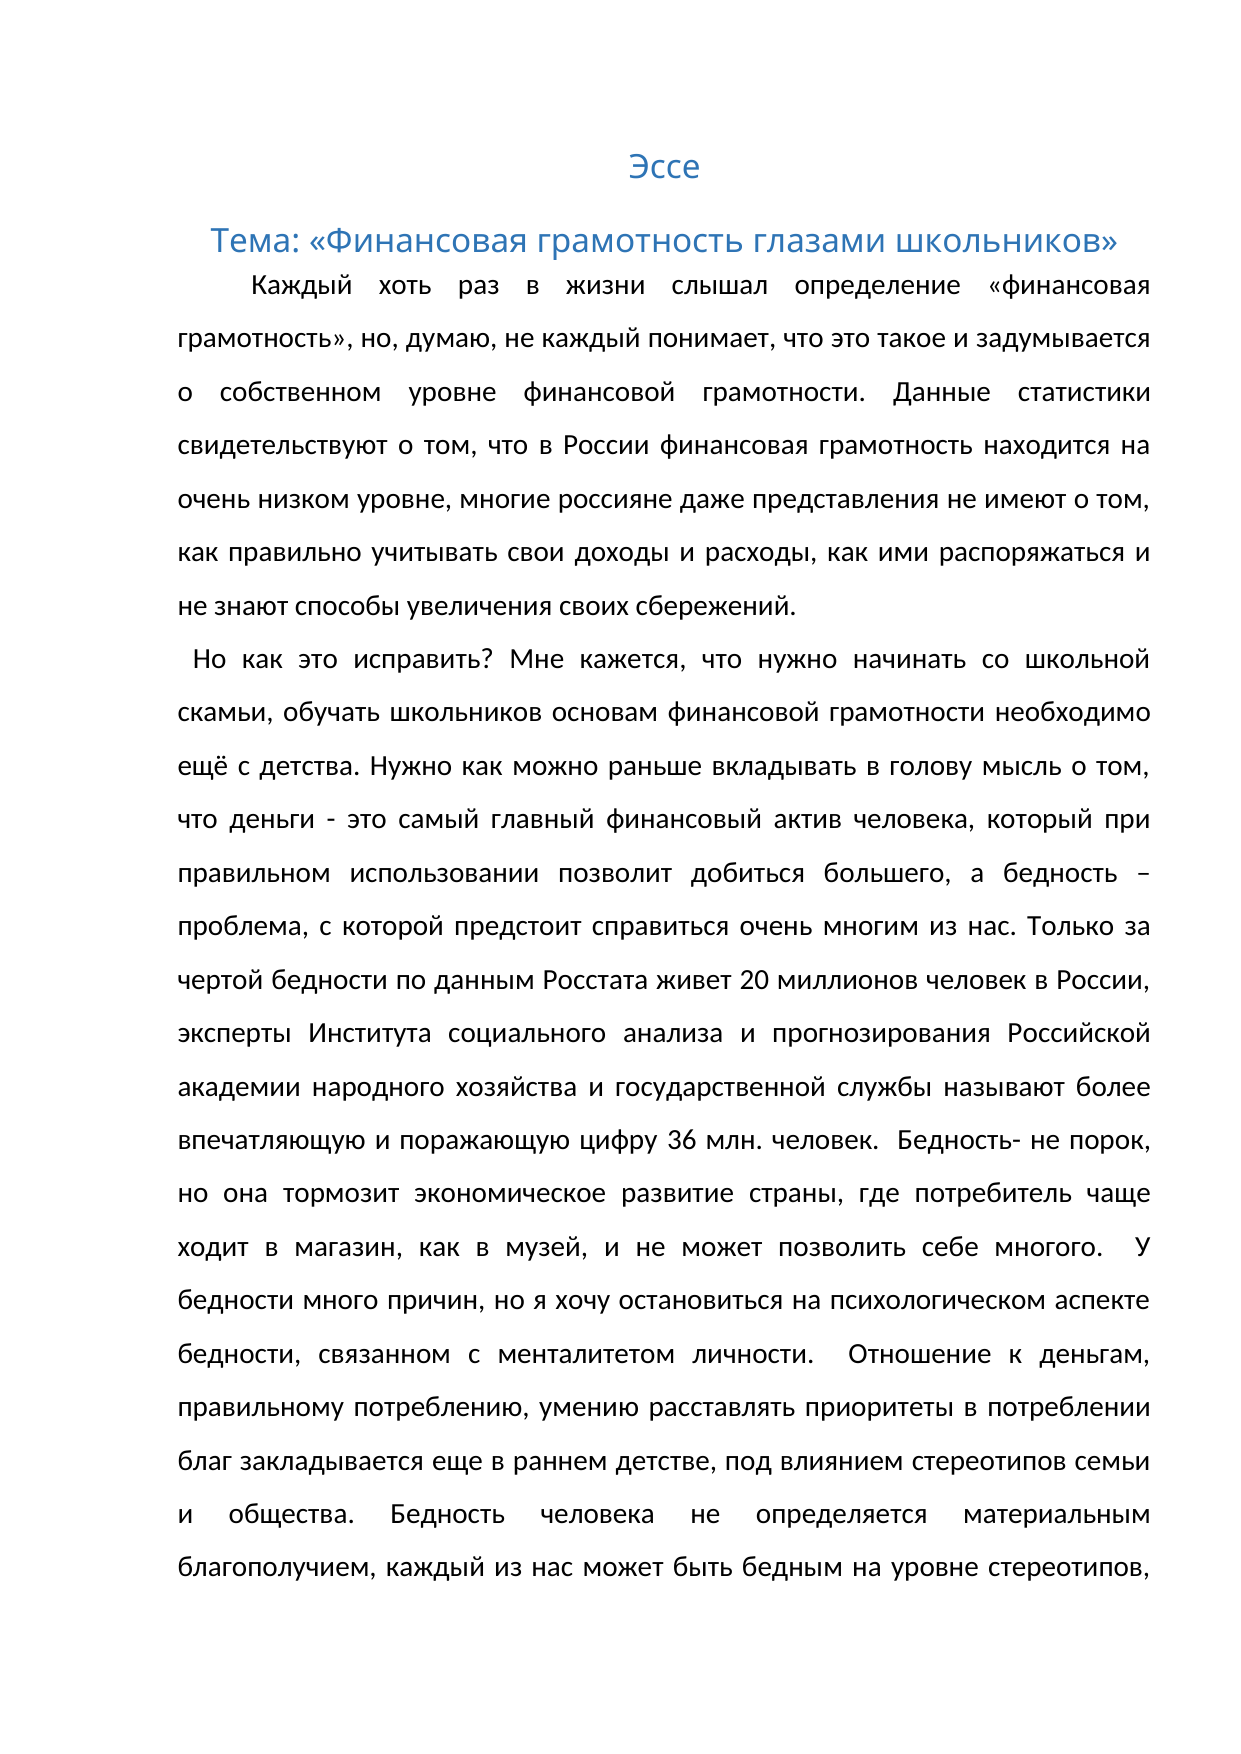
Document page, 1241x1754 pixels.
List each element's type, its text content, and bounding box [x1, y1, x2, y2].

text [177, 640, 1152, 1584]
text Каждый хоть раз в жизни слышал определение «финансовая грамотность», но, думаю, не каждый понимает, что это такое и задумывается о собственном уровне финансовой грамотности. Данные статистики свидетельствуют о том, что в России финансовая грамотность находится на очень низком уровне, многие россияне даже представления не имеют о том, как правильно учитывать свои доходы и расходы, как ими распоряжаться и не знают способы увеличения своих сбережений. [177, 266, 1152, 622]
subtitle Тема: «Финансовая грамотность глазами школьников» [177, 217, 1152, 262]
subtitle Эссе [177, 143, 1152, 188]
